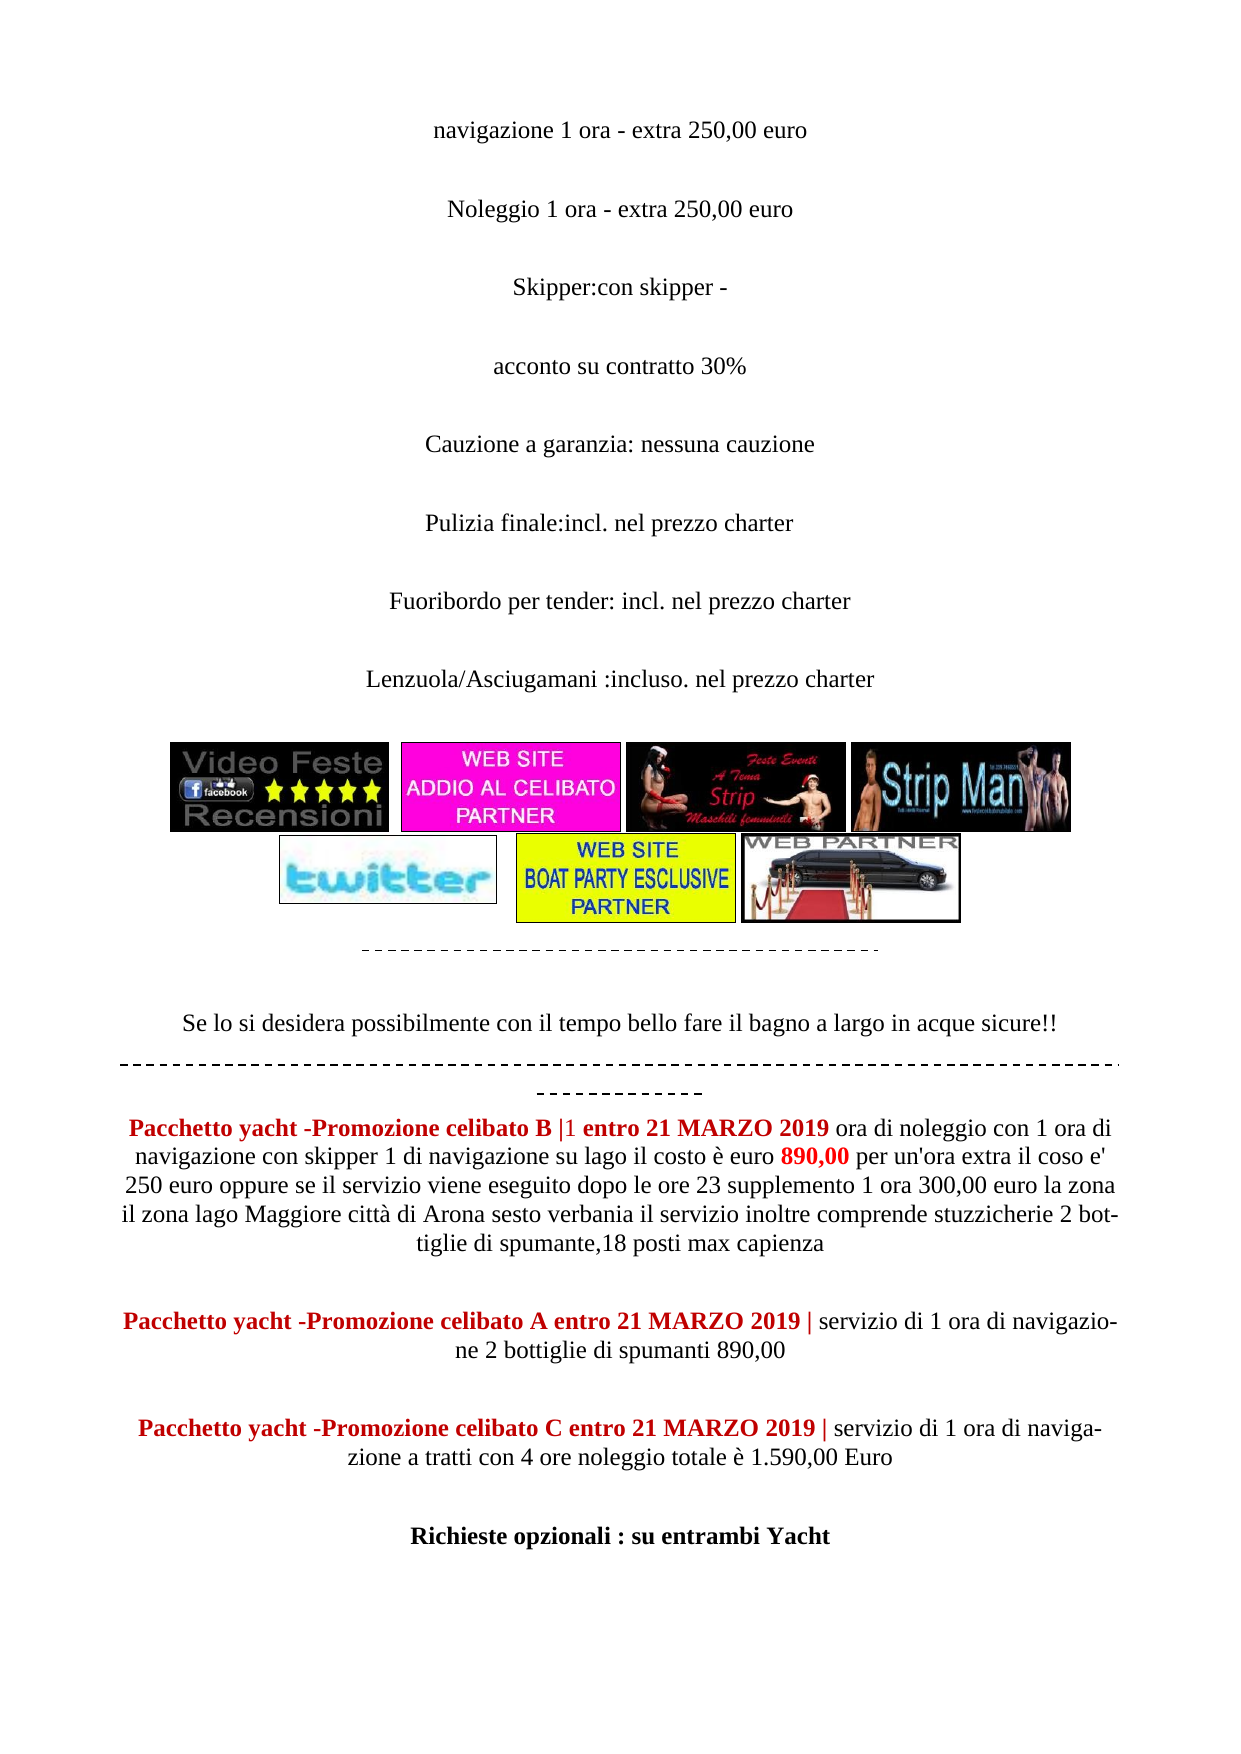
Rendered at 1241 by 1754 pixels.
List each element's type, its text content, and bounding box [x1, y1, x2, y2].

picture [852, 743, 1070, 831]
text Pacchetto yacht -Promozione celibato A entro 21 MARZO 2019 | servizio di 1 ora di navigazio- ne 2 bottiglie di spumanti 890,00 [120, 1306, 1120, 1364]
picture [171, 743, 388, 831]
text Pacchetto yacht -Promozione celibato B |1 entro 21 MARZO 2019 ora di noleggio con 1 ora di navigazione con skipper 1 di navigazione su lago il costo è euro 890,00 per un'ora extra il coso e' 250 euro oppure se il servizio viene eseguito dopo le ore 23 supplemento 1 ora 300,00 euro la zona il zona lago Maggiore città di Arona sesto verbania il servizio inoltre comprende stuzzicherie 2 bot- tiglie di spumante,18 posti max capienza [121, 1113, 1119, 1256]
picture [280, 836, 496, 903]
text Se lo si desidera possibilmente con il tempo bello fare il bagno a largo in acque sicure!! [182, 1008, 1138, 1037]
subtitle Richieste opzionali : su entrambi Yacht [121, 1521, 1119, 1549]
text Pacchetto yacht -Promozione celibato C entro 21 MARZO 2019 | servizio di 1 ora di naviga- zione a tratti con 4 ore noleggio totale è 1.590,00 Euro [120, 1413, 1120, 1471]
text Fuoribordo per tender: incl. nel prezzo charter Lenzuola/Asciugamani :incluso. nel prezzo charter [366, 586, 876, 693]
picture [402, 743, 620, 831]
picture [742, 834, 960, 922]
text navigazione 1 ora - extra 250,00 euro Noleggio 1 ora - extra 250,00 euro Skipper:con skipper - [433, 115, 807, 301]
text acconto su contratto 30% Cauzione a garanzia: nessuna cauzione Pulizia finale:incl. nel prezzo charter [425, 351, 817, 536]
picture [517, 834, 735, 922]
picture [627, 743, 845, 831]
